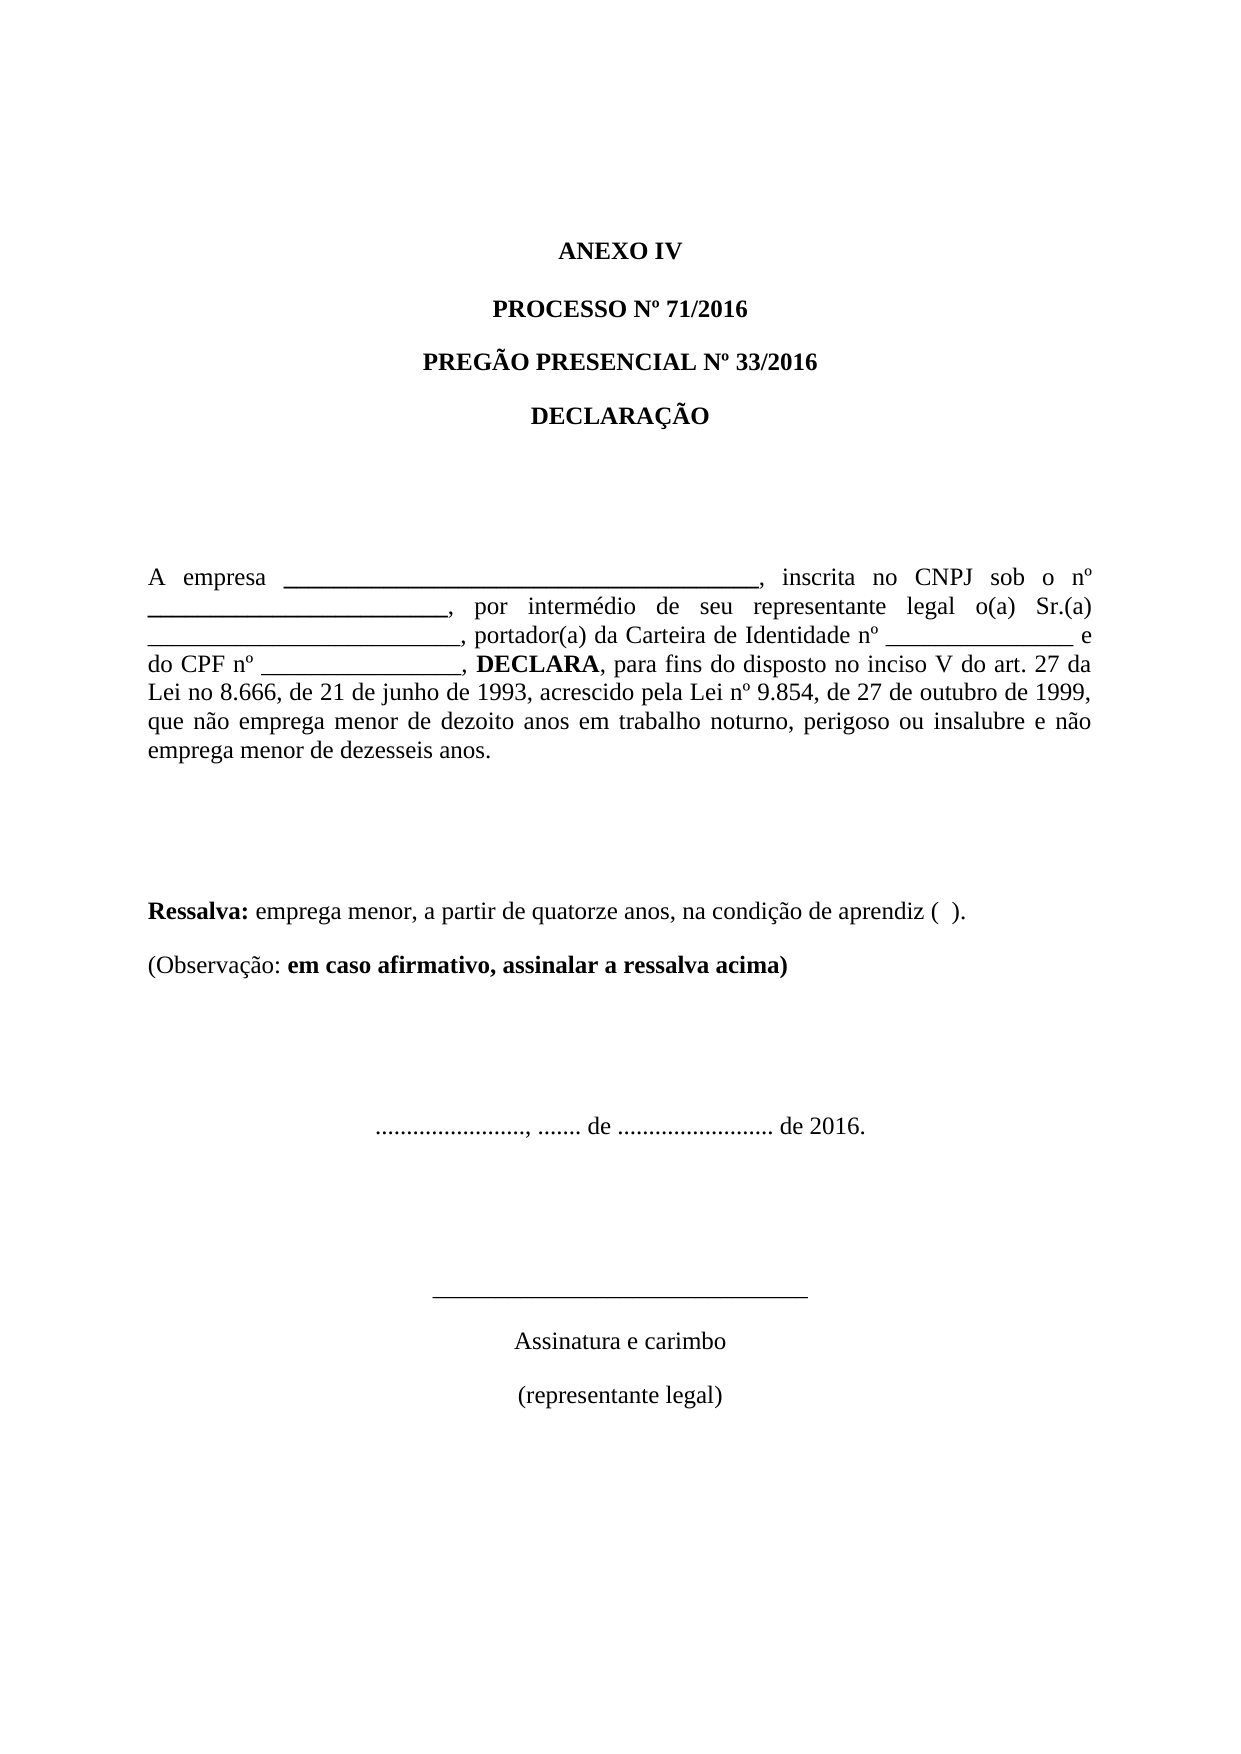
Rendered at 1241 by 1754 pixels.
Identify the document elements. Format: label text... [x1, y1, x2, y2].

text Assinatura e carimbo [148, 1326, 1092, 1355]
text DECLARAÇÃO [148, 401, 1092, 430]
text A empresa ______________________________________, inscrita no CNPJ sob o nº ________________________, por intermédio de seu representante legal o(a) Sr.(a) _________________________, portador(a) da Carteira de Identidade nº _______________ e do CPF nº ________________, DECLARA, para fins do disposto no inciso V do art. 27 da Lei no 8.666, de 21 de junho de 1993, acrescido pela Lei nº 9.854, de 27 de outubro de 1999, que não emprega menor de dezoito anos em trabalho noturno, perigoso ou insalubre e não emprega menor de dezesseis anos. [148, 562, 1092, 764]
text (Observação: em caso afirmativo, assinalar a ressalva acima) [148, 950, 1092, 979]
text PREGÃO PRESENCIAL Nº 33/2016 [148, 347, 1092, 376]
text (representante legal) [148, 1380, 1092, 1409]
text ______________________________ [148, 1272, 1092, 1301]
text PROCESSO Nº 71/2016 [148, 294, 1092, 322]
text Ressalva: emprega menor, a partir de quatorze anos, na condição de aprendiz ( ). [148, 896, 1092, 925]
text ........................, ....... de ......................... de 2016. [148, 1111, 1092, 1140]
text ANEXO IV [148, 236, 1092, 265]
